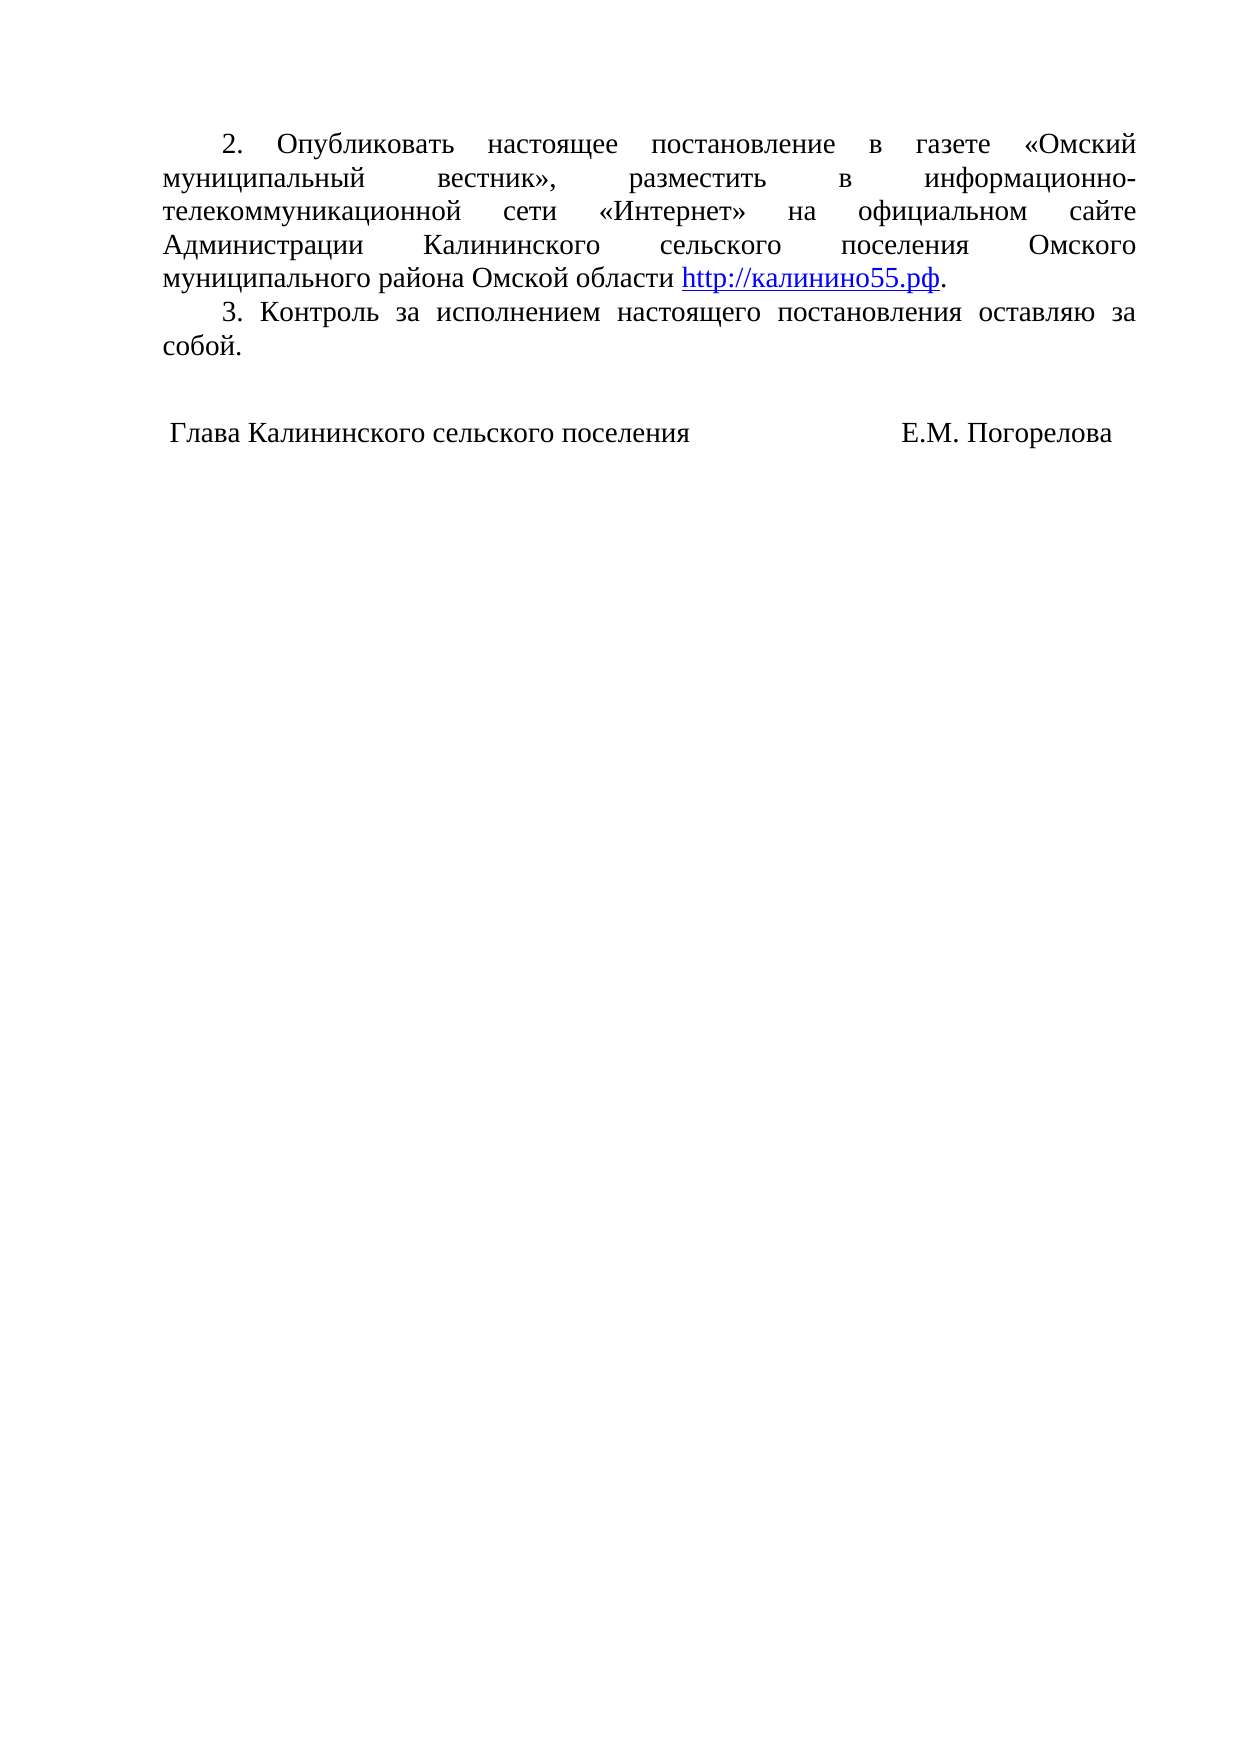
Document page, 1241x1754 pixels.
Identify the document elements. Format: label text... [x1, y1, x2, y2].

text 3. Контроль за исполнением настоящего постановления оставляю за собой. [162, 294, 1137, 361]
text 2. Опубликовать настоящее постановление в газете «Омский муниципальный вестник», разместить в информационно-телекоммуникационной сети «Интернет» на официальном сайте Администрации Калининского сельского поселения Омского муниципального района Омской области http://калинино55.рф. [162, 126, 1137, 294]
text Глава Калининского сельского поселения Е.М. Погорелова [133, 416, 1137, 449]
